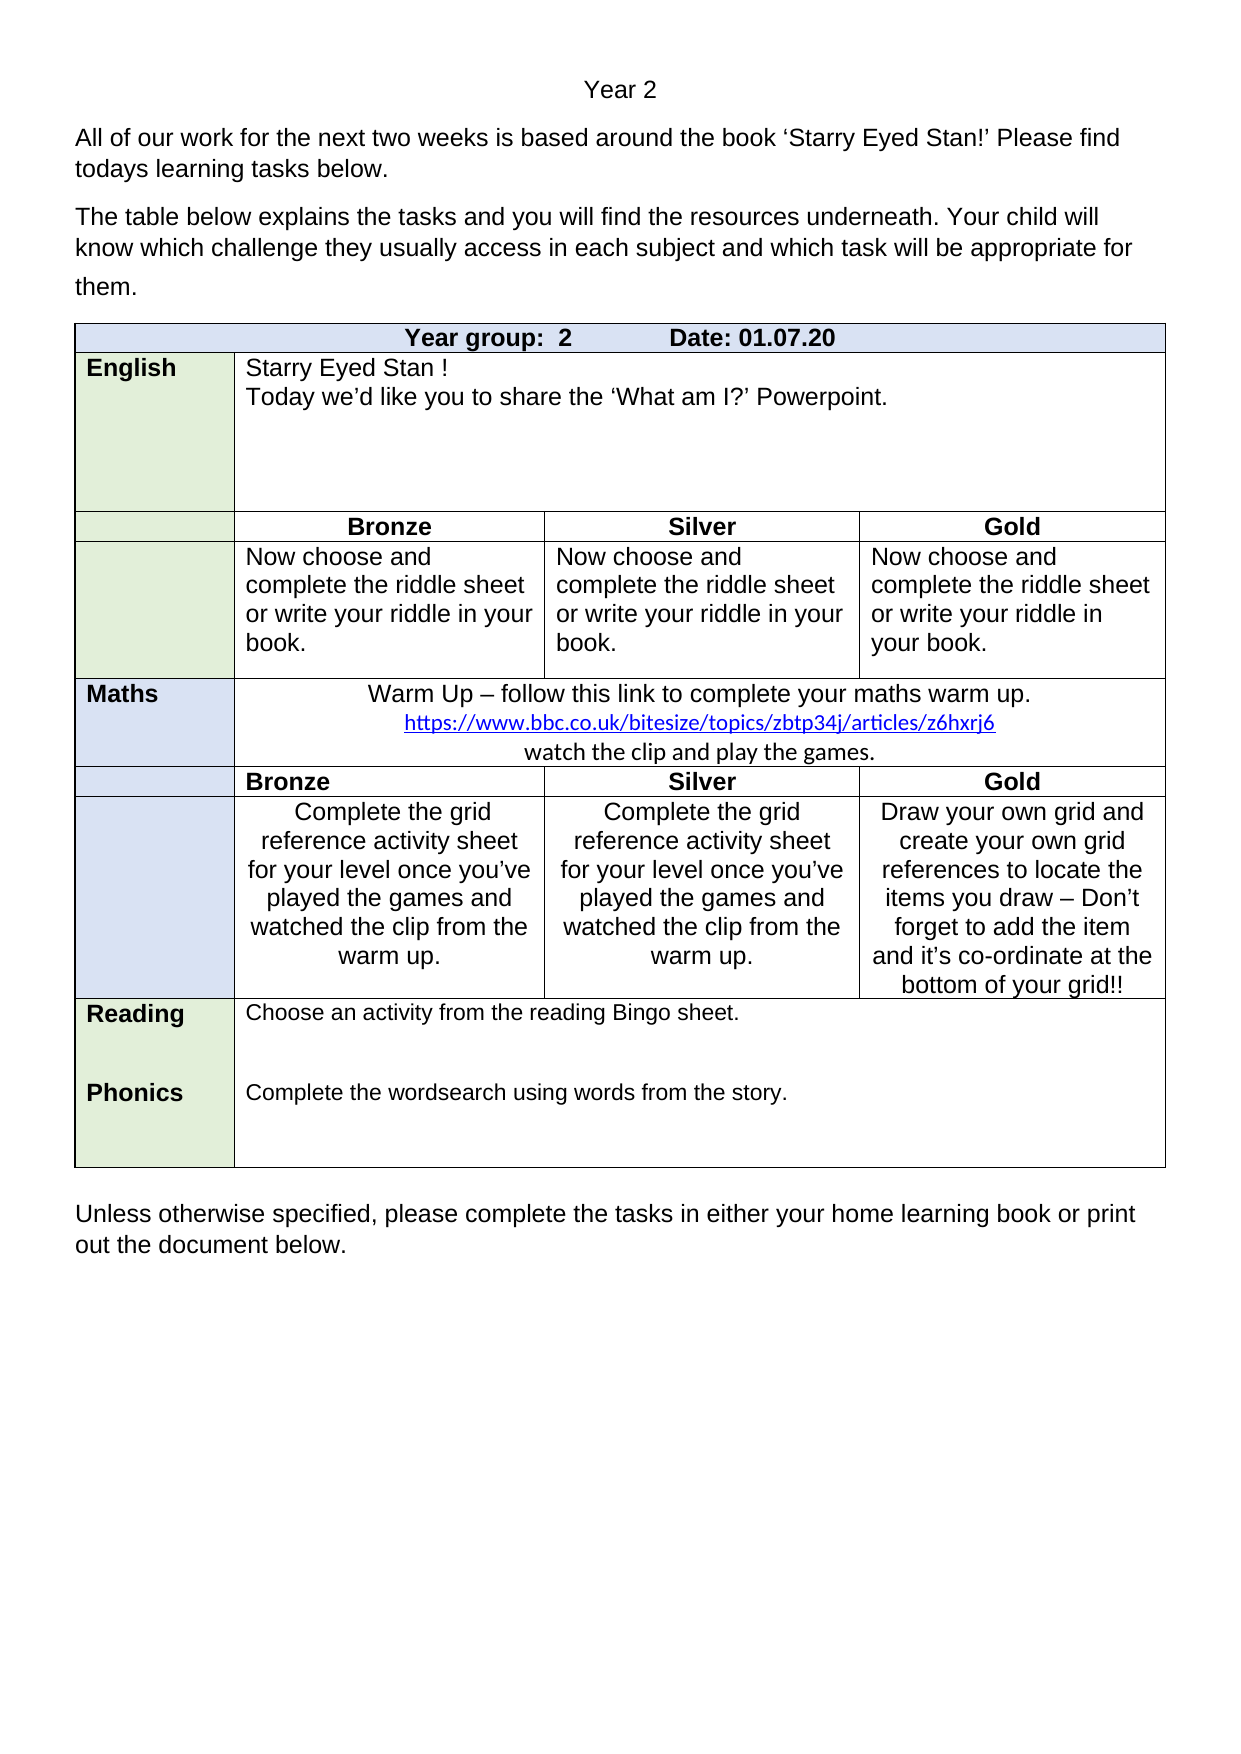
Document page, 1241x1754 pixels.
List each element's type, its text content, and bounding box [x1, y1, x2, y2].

table_cell Silver [545, 512, 859, 541]
table_cell Now choose and complete the riddle sheet or write your riddle in your book. [545, 542, 859, 678]
table_cell Starry Eyed Stan ! Today we’d like you to share the ‘What am I?’ Powerpoint. [235, 353, 1165, 511]
table_cell Gold [860, 512, 1165, 541]
text Year 2 [75, 75, 1165, 104]
table_cell Reading Phonics [76, 999, 234, 1167]
table_cell Choose an activity from the reading Bingo sheet. Complete the wordsearch using words from the story. [235, 999, 1165, 1167]
text All of our work for the next two weeks is based around the book ‘Starry Eyed Stan!’ Please find todays learning tasks below. [75, 123, 1165, 182]
table_cell [76, 512, 234, 541]
table_cell [76, 542, 234, 678]
table_cell Gold [860, 767, 1165, 796]
table_cell Now choose and complete the riddle sheet or write your riddle in your book. [235, 542, 544, 678]
table_cell Complete the grid reference activity sheet for your level once you’ve played the games and watched the clip from the warm up. [545, 797, 859, 998]
text Unless otherwise specified, please complete the tasks in either your home learning book or print out the document below. [75, 1199, 1165, 1259]
table_cell Warm Up – follow this link to complete your maths warm up. https://www.bbc.co.uk/bitesize/topics/zbtp34j/articles/z6hxrj6 watch the clip and play the games. [235, 679, 1165, 766]
table_cell [76, 767, 234, 796]
table_cell [76, 797, 234, 998]
table_cell Maths [76, 679, 234, 766]
table_cell Draw your own grid and create your own grid references to locate the items you draw – Don’t forget to add the item and it’s co-ordinate at the bottom of your grid!! [860, 797, 1165, 998]
table_cell English [76, 353, 234, 511]
table_header Year group: 2 Date: 01.07.20 [76, 324, 1165, 352]
table_cell Complete the grid reference activity sheet for your level once you’ve played the games and watched the clip from the warm up. [235, 797, 544, 998]
table_cell Now choose and complete the riddle sheet or write your riddle in your book. [860, 542, 1165, 678]
table_cell Bronze [235, 767, 544, 796]
table_cell Bronze [235, 512, 544, 541]
text The table below explains the tasks and you will find the resources underneath. Your child will know which challenge they usually access in each subject and which task will be appropriate for them. [75, 201, 1165, 303]
table_cell Silver [545, 767, 859, 796]
